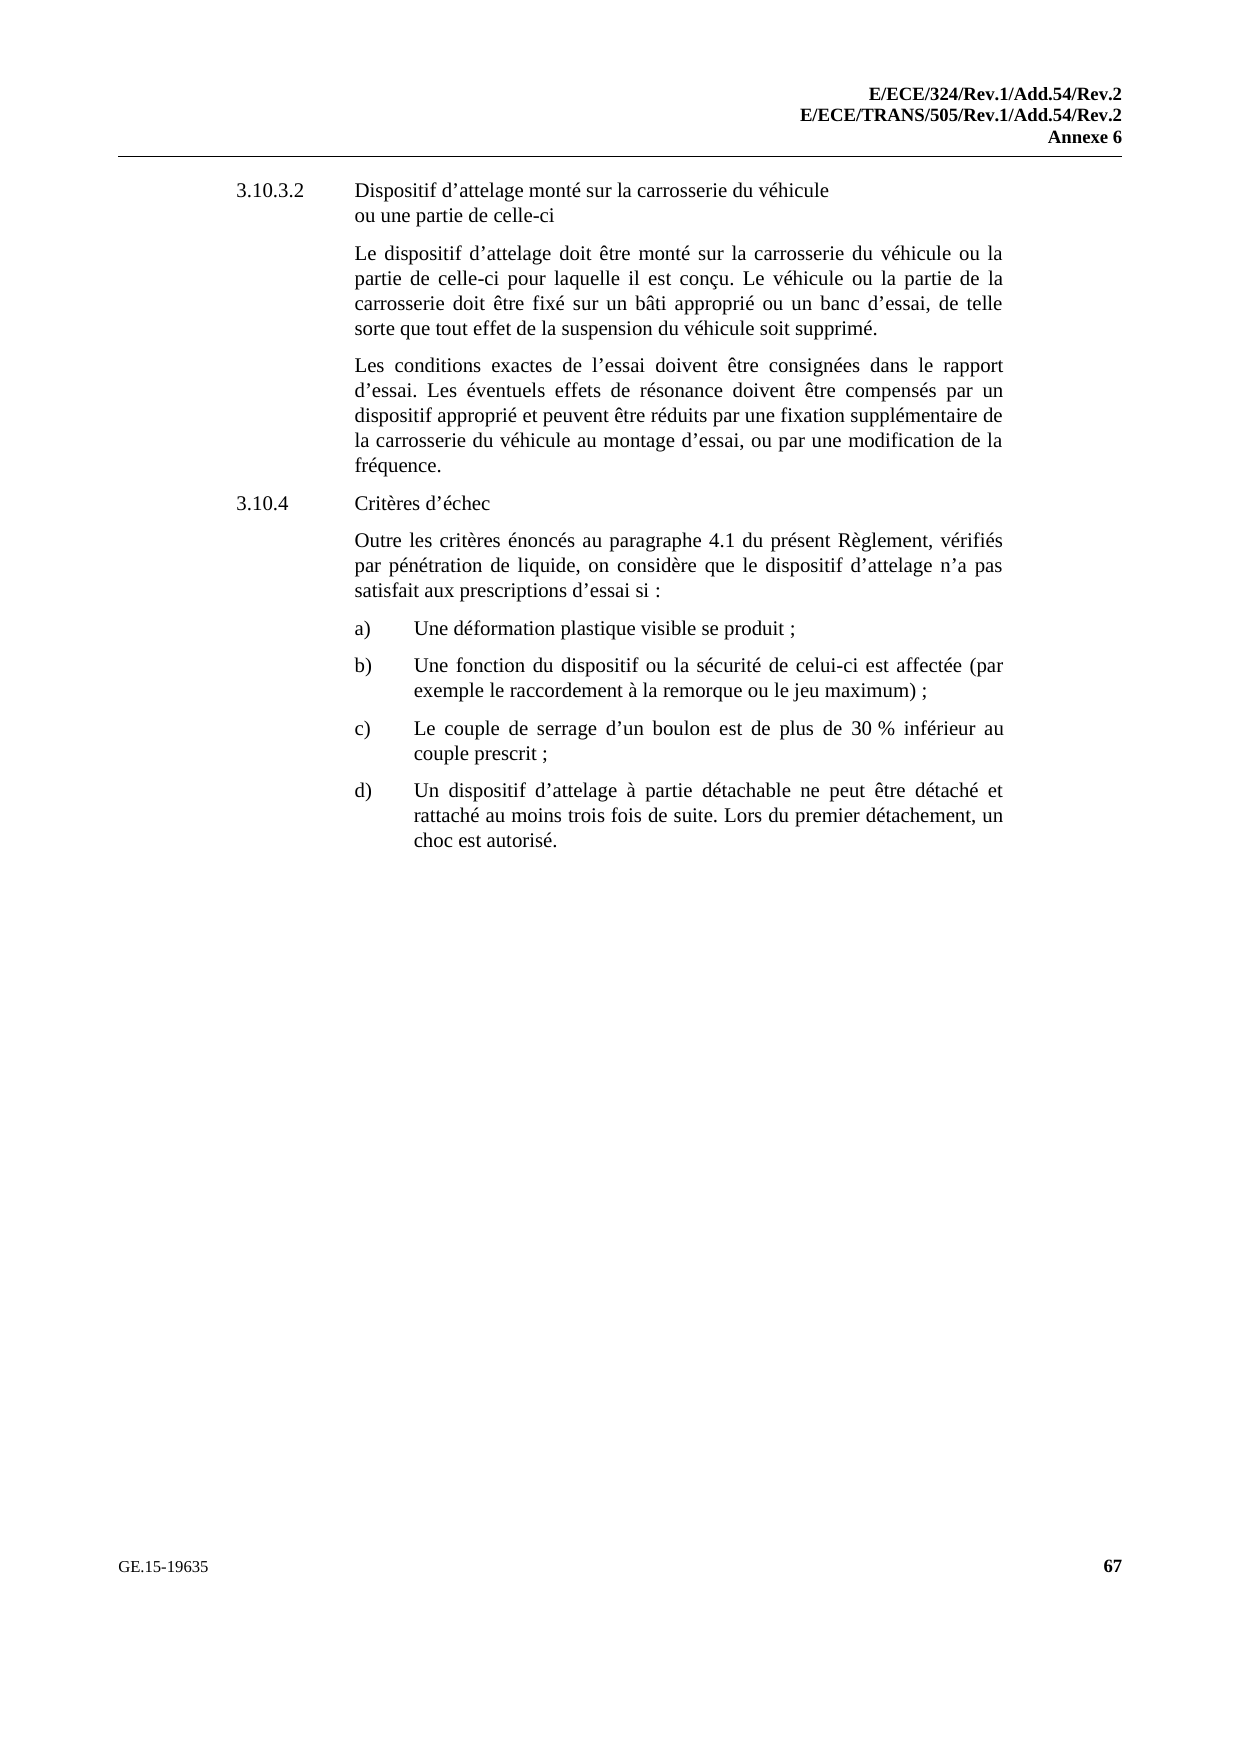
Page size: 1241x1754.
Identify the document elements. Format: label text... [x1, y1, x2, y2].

text b) Une fonction du dispositif ou la sécurité de celui-ci est affectée (par exemple le raccordement à la remorque ou le jeu maximum) ; [354, 652, 1004, 702]
text a) Une déformation plastique visible se produit ; [354, 615, 1004, 640]
text c) Le couple de serrage d’un boulon est de plus de 30 % inférieur au couple prescrit ; [354, 715, 1004, 765]
text Le dispositif d’attelage doit être monté sur la carrosserie du véhicule ou la partie de celle-ci pour laquelle il est conçu. Le véhicule ou la partie de la carrosserie doit être fixé sur un bâti approprié ou un banc d’essai, de telle sorte que tout effet de la suspension du véhicule soit supprimé. [354, 240, 1004, 340]
text d) Un dispositif d’attelage à partie détachable ne peut être détaché et rattaché au moins trois fois de suite. Lors du premier détachement, un choc est autorisé. [354, 777, 1004, 852]
text 3.10.4 Critères d’échec [236, 490, 1004, 515]
text 3.10.3.2 Dispositif d’attelage monté sur la carrosserie du véhicule ou une partie de celle-ci [236, 177, 1004, 227]
text Les conditions exactes de l’essai doivent être consignées dans le rapport d’essai. Les éventuels effets de résonance doivent être compensés par un dispositif approprié et peuvent être réduits par une fixation supplémentaire de la carrosserie du véhicule au montage d’essai, ou par une modification de la fréquence. [354, 352, 1004, 477]
text Outre les critères énoncés au paragraphe 4.1 du présent Règlement, vérifiés par pénétration de liquide, on considère que le dispositif d’attelage n’a pas satisfait aux prescriptions d’essai si : [354, 527, 1004, 602]
